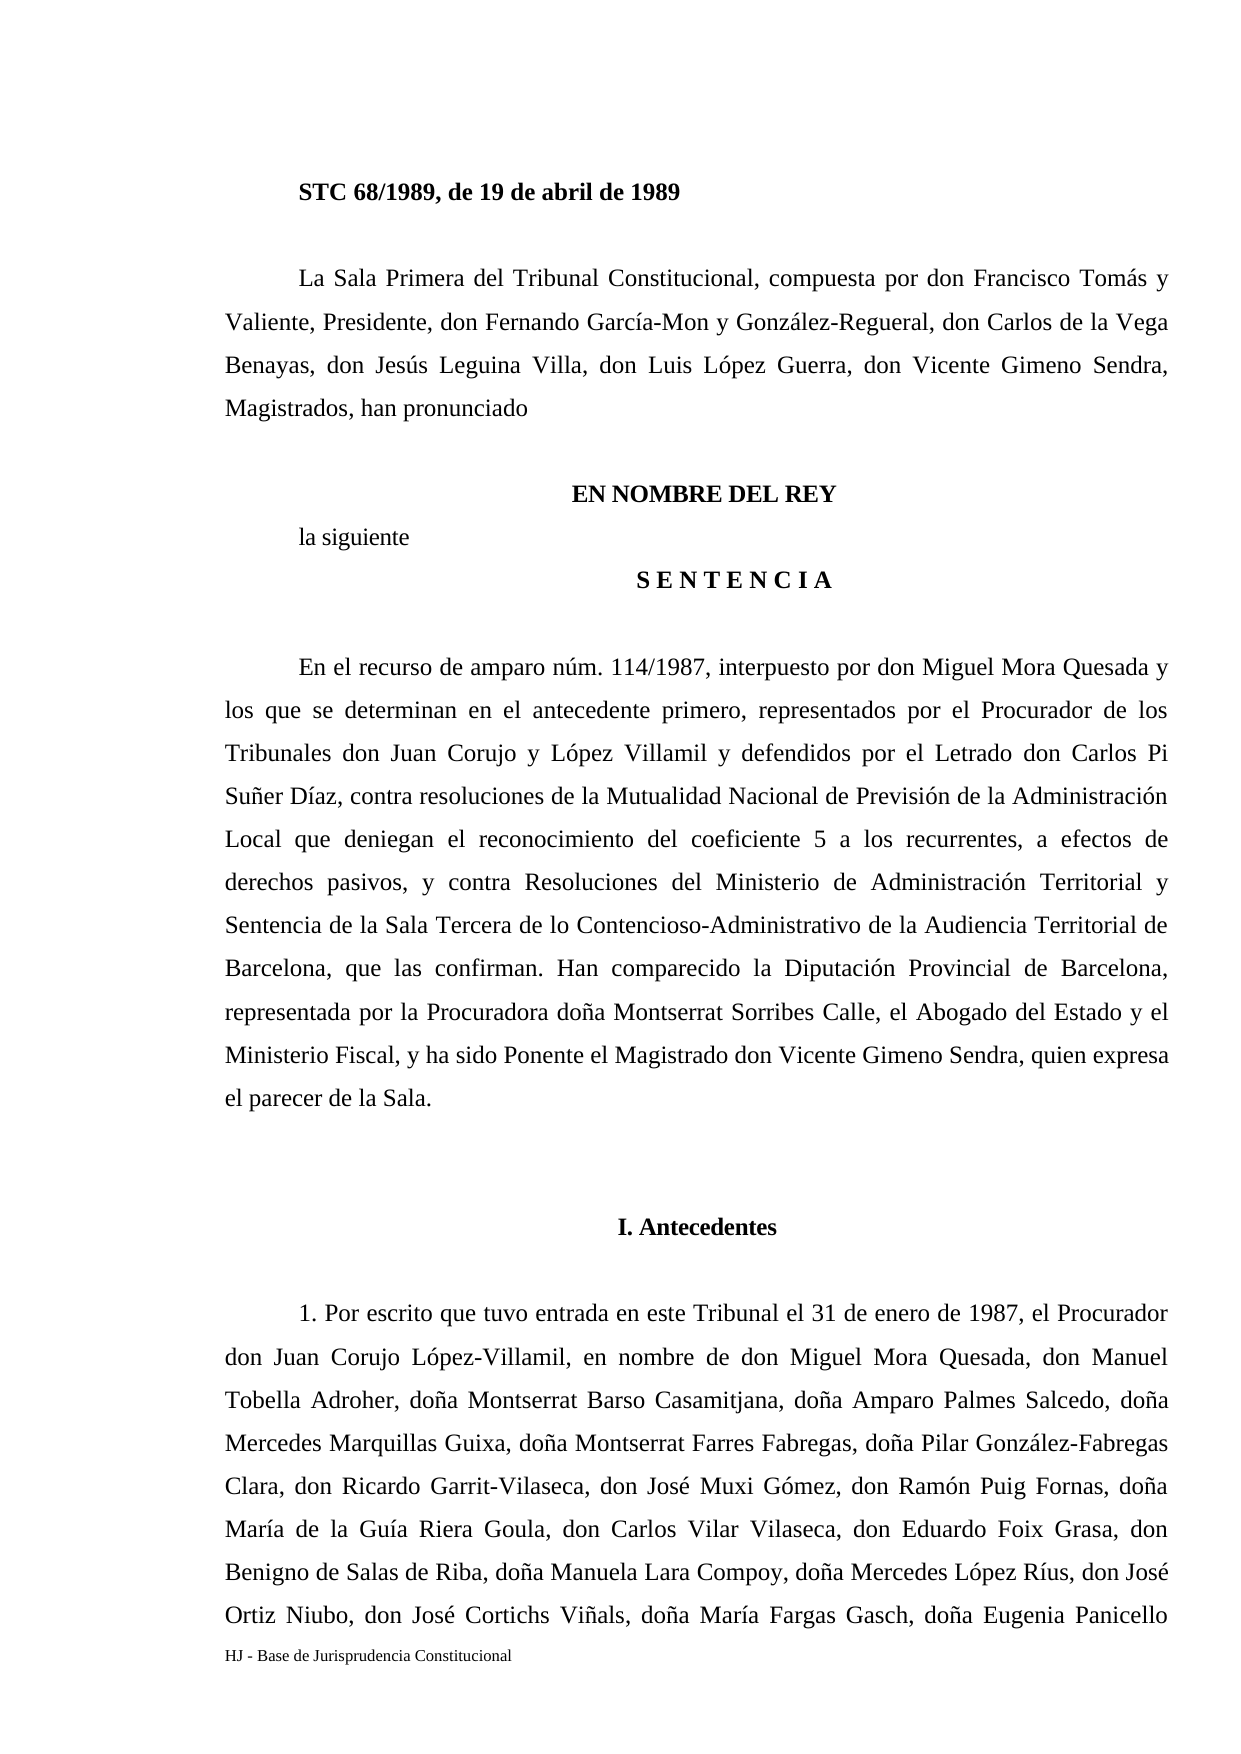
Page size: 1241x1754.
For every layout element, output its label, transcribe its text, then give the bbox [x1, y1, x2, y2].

text I. Antecedentes [224, 1212, 1169, 1241]
text La Sala Primera del Tribunal Constitucional, compuesta por don Francisco Tomás y Valiente, Presidente, don Fernando García-Mon y González-Regueral, don Carlos de la Vega Benayas, don Jesús Leguina Villa, don Luis López Guerra, don Vicente Gimeno Sendra, Magistrados, han pronunciado [224, 263, 1169, 422]
text la siguiente [224, 522, 1110, 551]
text S E N T E N C I A [224, 565, 1169, 594]
text EN NOMBRE DEL REY [224, 479, 1110, 508]
text STC 68/1989, de 19 de abril de 1989 [224, 177, 1169, 206]
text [224, 1298, 1169, 1629]
text En el recurso de amparo núm. 114/1987, interpuesto por don Miguel Mora Quesada y los que se determinan en el antecedente primero, representados por el Procurador de los Tribunales don Juan Corujo y López Villamil y defendidos por el Letrado don Carlos Pi Suñer Díaz, contra resoluciones de la Mutualidad Nacional de Previsión de la Administración Local que deniegan el reconocimiento del coeficiente 5 a los recurrentes, a efectos de derechos pasivos, y contra Resoluciones del Ministerio de Administración Territorial y Sentencia de la Sala Tercera de lo Contencioso-Administrativo de la Audiencia Territorial de Barcelona, que las confirman. Han comparecido la Diputación Provincial de Barcelona, representada por la Procuradora doña Montserrat Sorribes Calle, el Abogado del Estado y el Ministerio Fiscal, y ha sido Ponente el Magistrado don Vicente Gimeno Sendra, quien expresa el parecer de la Sala. [224, 652, 1169, 1112]
